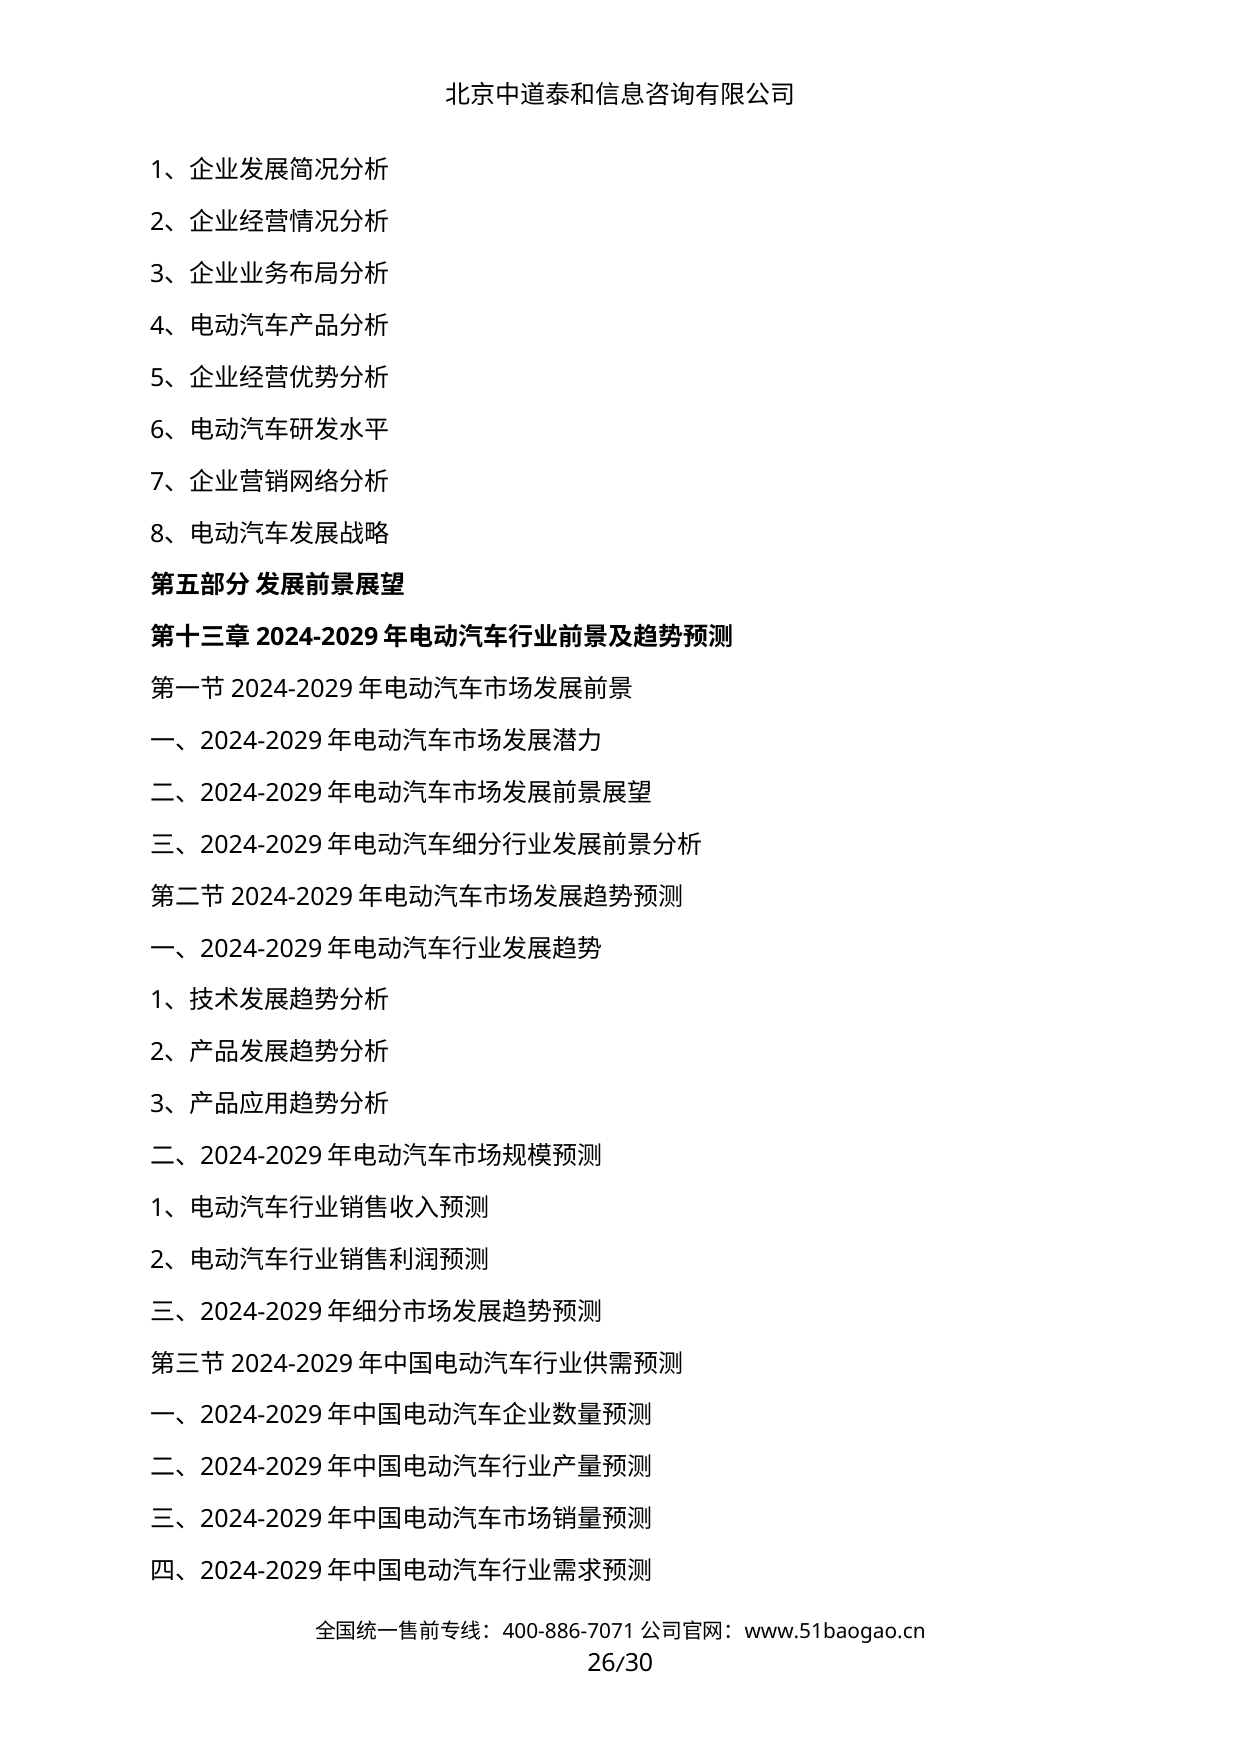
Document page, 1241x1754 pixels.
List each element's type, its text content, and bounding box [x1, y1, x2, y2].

text 8、电动汽车发展战略 [150, 513, 1090, 549]
text 第一节 2024-2029年电动汽车市场发展前景 [150, 669, 1090, 705]
text 第二节 2024-2029年电动汽车市场发展趋势预测 [150, 876, 1090, 912]
text 二、2024-2029年电动汽车市场发展前景展望 [150, 772, 1090, 809]
text 三、2024-2029年细分市场发展趋势预测 [150, 1291, 1090, 1327]
text 第五部分 发展前景展望 [150, 565, 1090, 601]
text 四、2024-2029年中国电动汽车行业需求预测 [150, 1551, 1090, 1587]
text 一、2024-2029年电动汽车行业发展趋势 [150, 928, 1090, 964]
text 2、企业经营情况分析 [150, 202, 1090, 238]
text 1、企业发展简况分析 [150, 150, 1090, 186]
text 3、企业业务布局分析 [150, 254, 1090, 290]
text 一、2024-2029年中国电动汽车企业数量预测 [150, 1395, 1090, 1431]
text 4、电动汽车产品分析 [150, 306, 1090, 342]
text 第三节 2024-2029年中国电动汽车行业供需预测 [150, 1343, 1090, 1379]
text 一、2024-2029年电动汽车市场发展潜力 [150, 721, 1090, 757]
text 1、电动汽车行业销售收入预测 [150, 1187, 1090, 1224]
text 7、企业营销网络分析 [150, 461, 1090, 497]
text 三、2024-2029年电动汽车细分行业发展前景分析 [150, 824, 1090, 861]
text 二、2024-2029年电动汽车市场规模预测 [150, 1136, 1090, 1172]
text 2、电动汽车行业销售利润预测 [150, 1239, 1090, 1276]
text 三、2024-2029年中国电动汽车市场销量预测 [150, 1499, 1090, 1535]
text 2、产品发展趋势分析 [150, 1032, 1090, 1068]
text 1、技术发展趋势分析 [150, 980, 1090, 1016]
text 6、电动汽车研发水平 [150, 409, 1090, 446]
text 3、产品应用趋势分析 [150, 1084, 1090, 1120]
text 第十三章 2024-2029年电动汽车行业前景及趋势预测 [150, 617, 1090, 653]
text 二、2024-2029年中国电动汽车行业产量预测 [150, 1447, 1090, 1483]
text 5、企业经营优势分析 [150, 357, 1090, 394]
